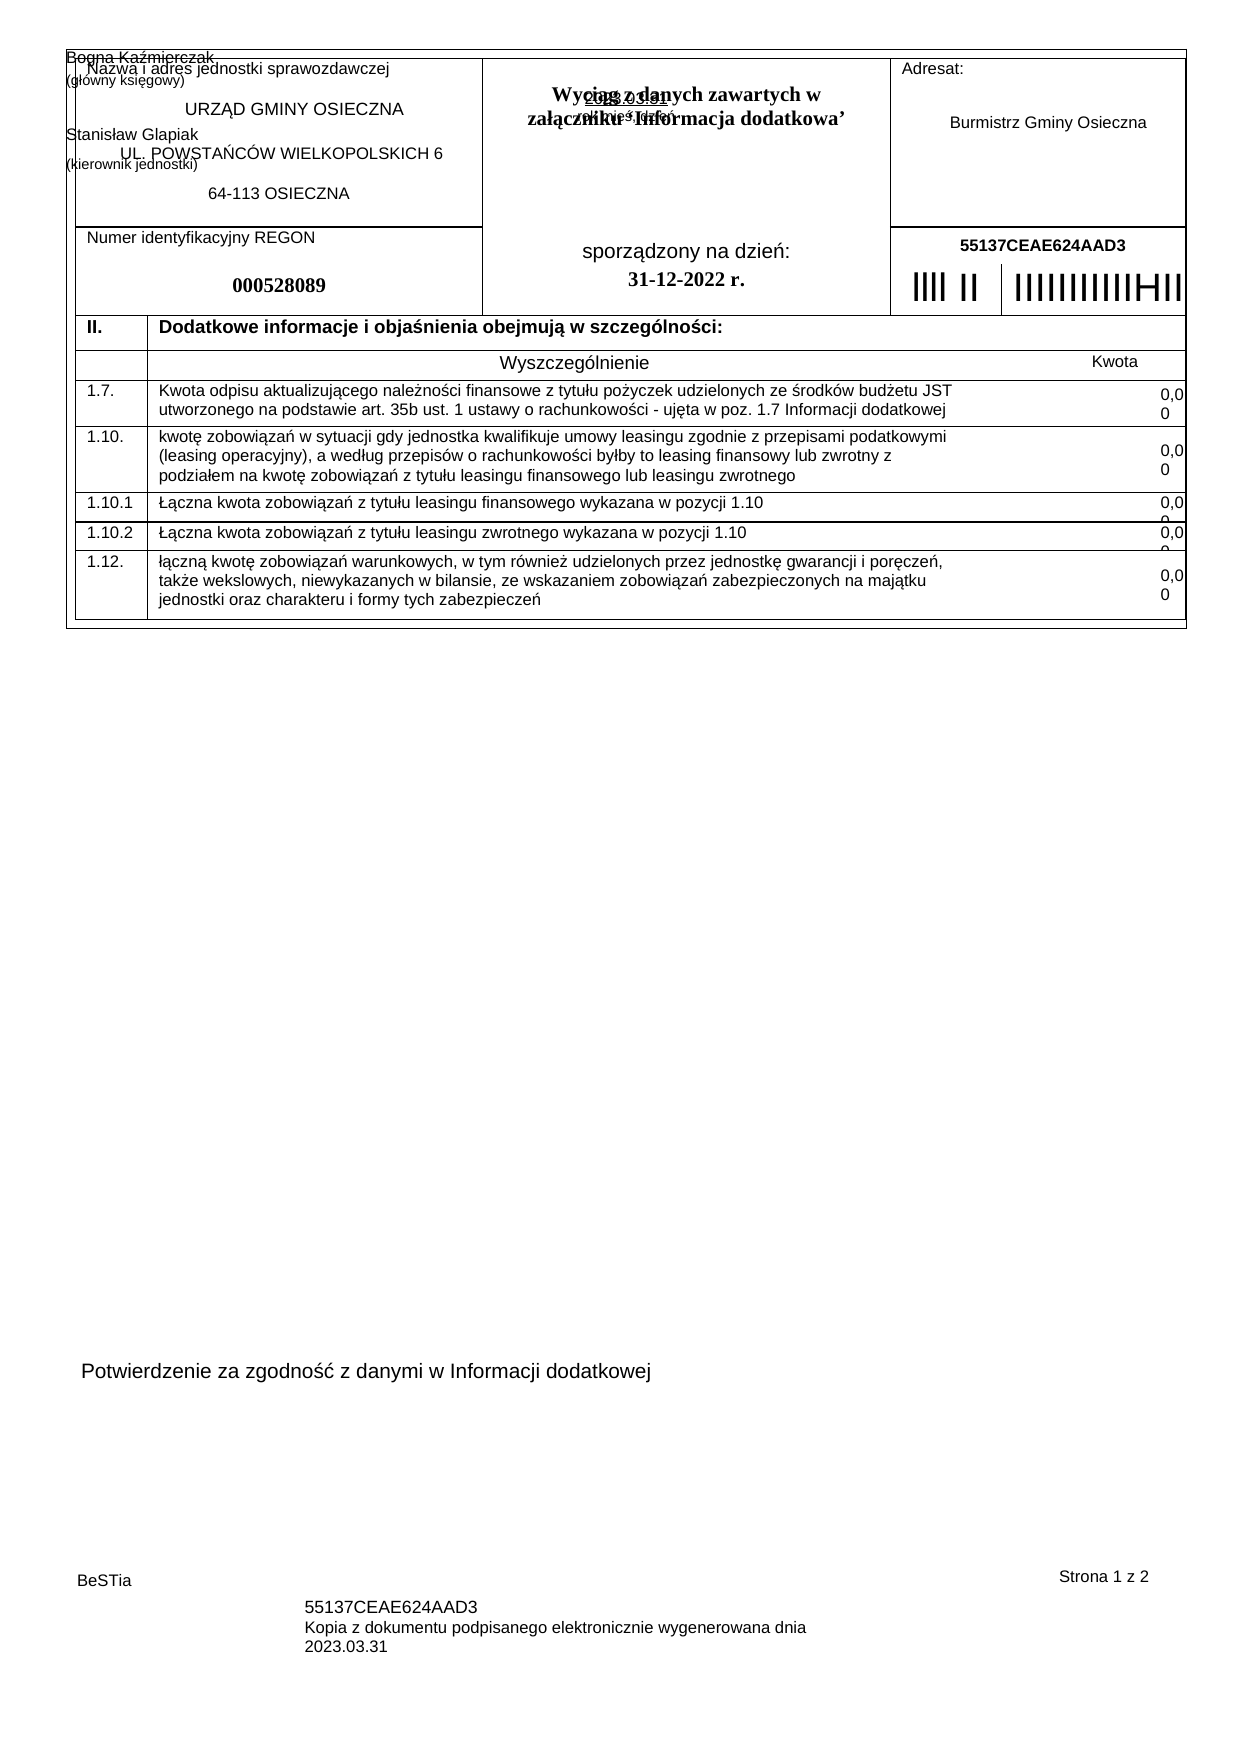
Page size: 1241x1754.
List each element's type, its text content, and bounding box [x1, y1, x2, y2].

table_cell Wyszczególnienie [148, 351, 1001, 380]
table_cell 1.10.1. [76, 493, 147, 521]
table_cell 0,00 [1001, 523, 1185, 550]
table_cell Numer identyfikacyjny REGON [76, 228, 482, 264]
table_cell 1.12. [76, 551, 147, 618]
text Potwierdzenie za zgodność z danymi w Informacji dodatkowej [81, 1359, 657, 1383]
table_cell 0,00 [1001, 381, 1185, 426]
table_cell Dodatkowe informacje i objaśnienia obejmują w szczególności: [148, 316, 1185, 350]
table_cell 1.10. [76, 427, 147, 492]
table_cell Łączna kwota zobowiązań z tytułu leasingu finansowego wykazana w pozycji 1.10 [148, 493, 1001, 521]
table_cell kwotę zobowiązań w sytuacji gdy jednostka kwalifikuje umowy leasingu zgodnie z przepisami podatkowymi (leasing operacyjny), a według przepisów o rachunkowości byłby to leasing finansowy lub zwrotny z podziałem na kwotę zobowiązań z tytułu leasingu finansowego lub leasingu zwrotnego [148, 427, 1001, 492]
table_cell llll II [891, 264, 1001, 315]
table_header Wyciąg z danych zawartych w załączniku ‘Informacja dodatkowa’ sporządzony na dzień: 31-12-2022 r. [483, 59, 890, 315]
table_cell 000528089 [76, 264, 482, 315]
table_cell 55137CEAE624AAD3 [891, 228, 1185, 264]
table_cell 1.10.2. [76, 523, 147, 550]
text BeSTia [77, 1571, 136, 1590]
table_cell Łączna kwota zobowiązań z tytułu leasingu zwrotnego wykazana w pozycji 1.10 [148, 523, 1001, 550]
table_cell 0,00 [1001, 493, 1185, 521]
table_cell Kwota [1001, 351, 1185, 380]
table_header Adresat: Burmistrz Gminy Osieczna [891, 59, 1185, 226]
table_header Nazwa i adres jednostki sprawozdawczej URZĄD GMINY OSIECZNA UL. POWSTAŃCÓW WIELKOPOLSKICH 6 64-113 OSIECZNA [76, 59, 482, 226]
table_cell II. [76, 316, 147, 350]
table_cell [76, 351, 147, 380]
table_cell 1.7. [76, 381, 147, 426]
table_cell 0,00 [1001, 551, 1185, 618]
table_cell 0,00 [1001, 427, 1185, 492]
table_cell IIIIIIIIIIIHIII [1002, 264, 1185, 315]
table_cell Kwota odpisu aktualizującego należności finansowe z tytułu pożyczek udzielonych ze środków budżetu JST utworzonego na podstawie art. 35b ust. 1 ustawy o rachunkowości - ujęta w poz. 1.7 Informacji dodatkowej [148, 381, 1001, 426]
text Strona 1 z 2 [1059, 1567, 1152, 1586]
table_cell łączną kwotę zobowiązań warunkowych, w tym również udzielonych przez jednostkę gwarancji i poręczeń, także wekslowych, niewykazanych w bilansie, ze wskazaniem zobowiązań zabezpieczonych na majątku jednostki oraz charakteru i formy tych zabezpieczeń [148, 551, 1001, 618]
